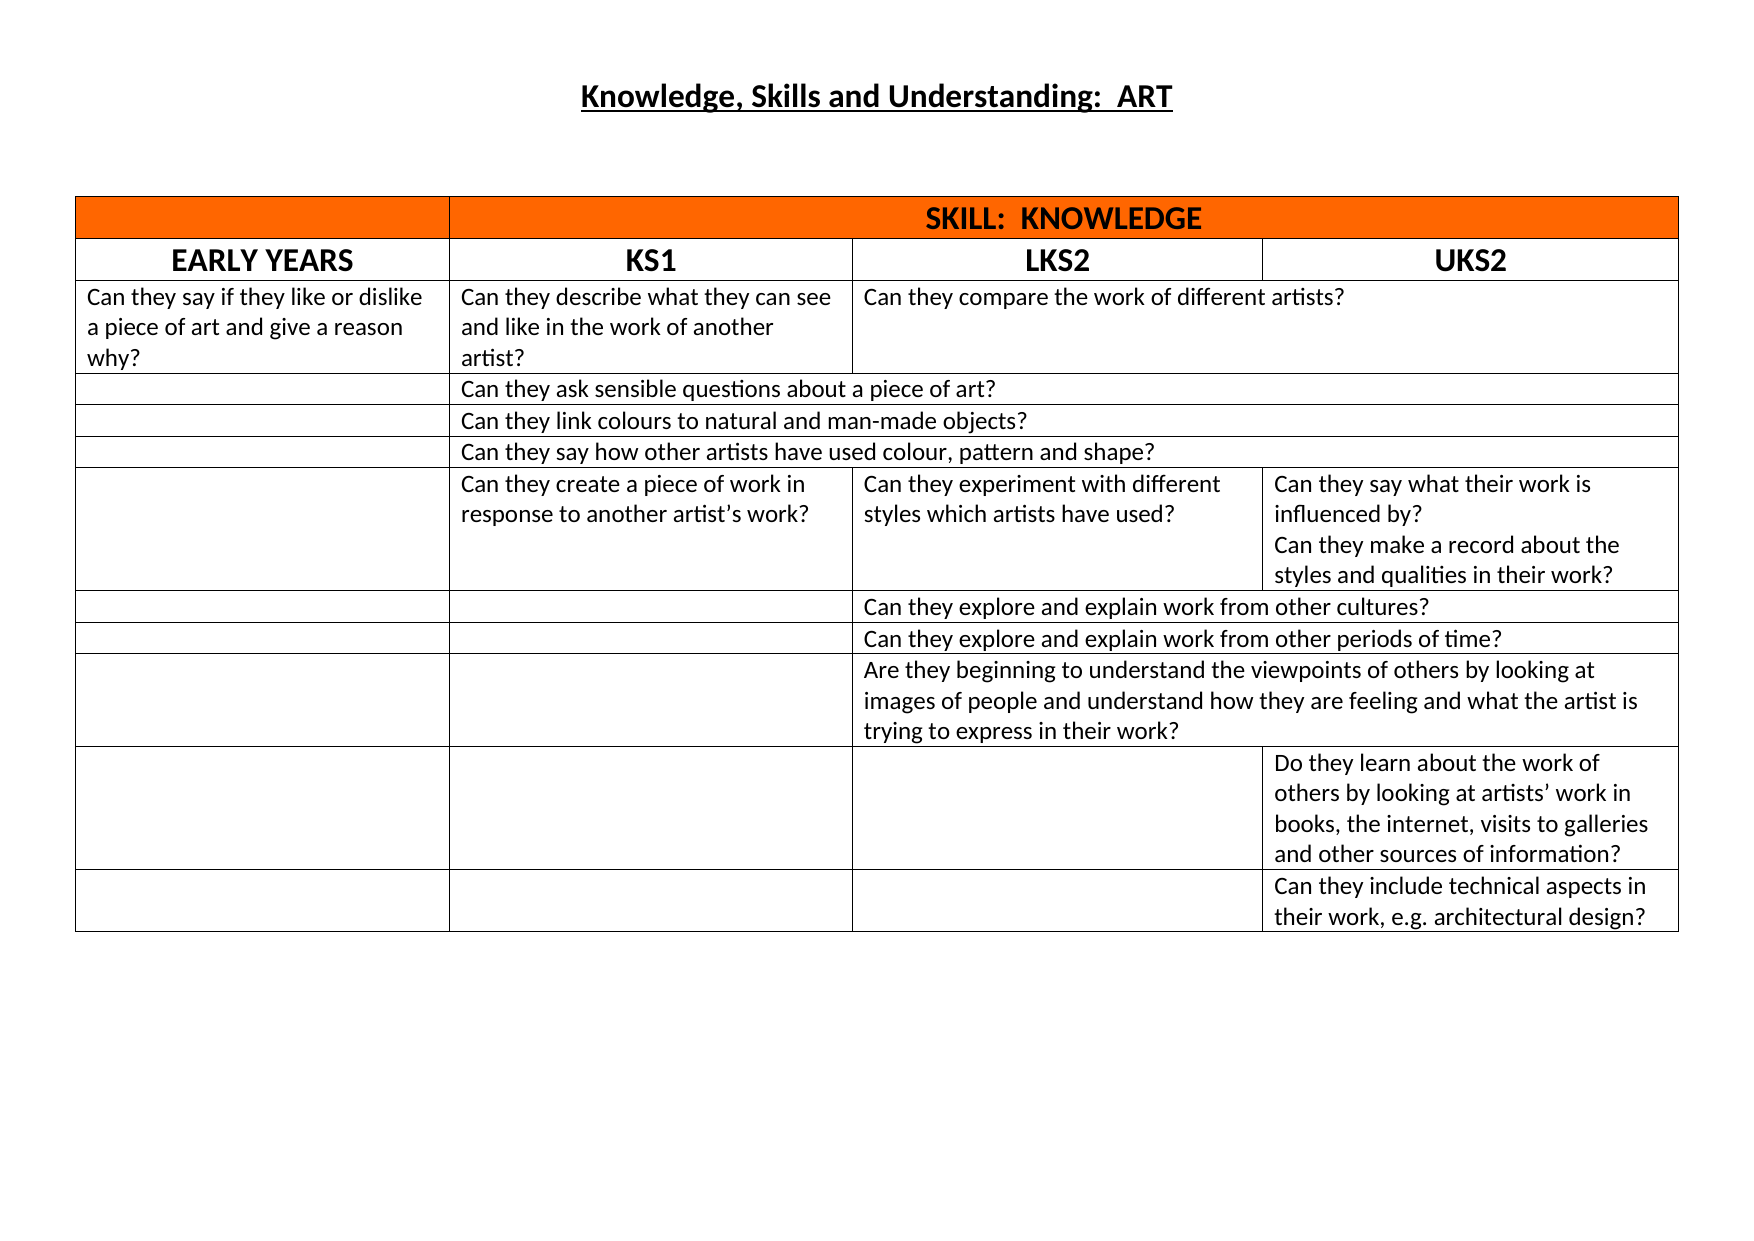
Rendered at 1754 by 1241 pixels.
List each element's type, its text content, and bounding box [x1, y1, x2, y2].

table_cell LKS2 [853, 239, 1262, 280]
table_header [76, 197, 449, 238]
table_cell [76, 405, 449, 436]
table_cell Can they include technical aspects in their work, e.g. architectural design? [1263, 870, 1678, 931]
table_cell [76, 870, 449, 931]
table_cell Can they ask sensible questions about a piece of art? [450, 374, 1678, 404]
table_cell [76, 437, 449, 467]
table_cell Can they explore and explain work from other periods of time? [853, 623, 1678, 653]
table_cell Can they create a piece of work in response to another artist’s work? [450, 468, 852, 590]
table_cell [450, 654, 852, 746]
table_cell Do they learn about the work of others by looking at artists’ work in books, the internet, visits to galleries and other sources of information? [1263, 747, 1678, 869]
table_cell EARLY YEARS [76, 239, 449, 280]
table_cell [450, 870, 852, 931]
table_cell [853, 870, 1262, 931]
table_cell Can they experiment with different styles which artists have used? [853, 468, 1262, 590]
text Knowledge, Skills and Understanding: ART [75, 75, 1679, 116]
table_cell Are they beginning to understand the viewpoints of others by looking at images of people and understand how they are feeling and what the artist is trying to express in their work? [853, 654, 1678, 746]
table_cell Can they say if they like or dislike a piece of art and give a reason why? [76, 281, 449, 372]
table_cell Can they explore and explain work from other cultures? [853, 591, 1678, 622]
table_cell UKS2 [1263, 239, 1678, 280]
table_cell Can they describe what they can see and like in the work of another artist? [450, 281, 852, 372]
table_cell [76, 468, 449, 590]
table_cell [450, 591, 852, 622]
table_cell [76, 374, 449, 404]
table_cell Can they compare the work of different artists? [853, 281, 1678, 372]
table_cell Can they say how other artists have used colour, pattern and shape? [450, 437, 1678, 467]
table_cell [450, 747, 852, 869]
table_cell [450, 623, 852, 653]
table_cell [76, 747, 449, 869]
table_cell KS1 [450, 239, 852, 280]
table_cell Can they say what their work is influenced by? Can they make a record about the styles and qualities in their work? [1263, 468, 1678, 590]
table_cell [853, 747, 1262, 869]
table_cell [76, 591, 449, 622]
table_cell Can they link colours to natural and man-made objects? [450, 405, 1678, 436]
table_header SKILL: KNOWLEDGE [450, 197, 1678, 238]
table_cell [76, 623, 449, 653]
table_cell [76, 654, 449, 746]
